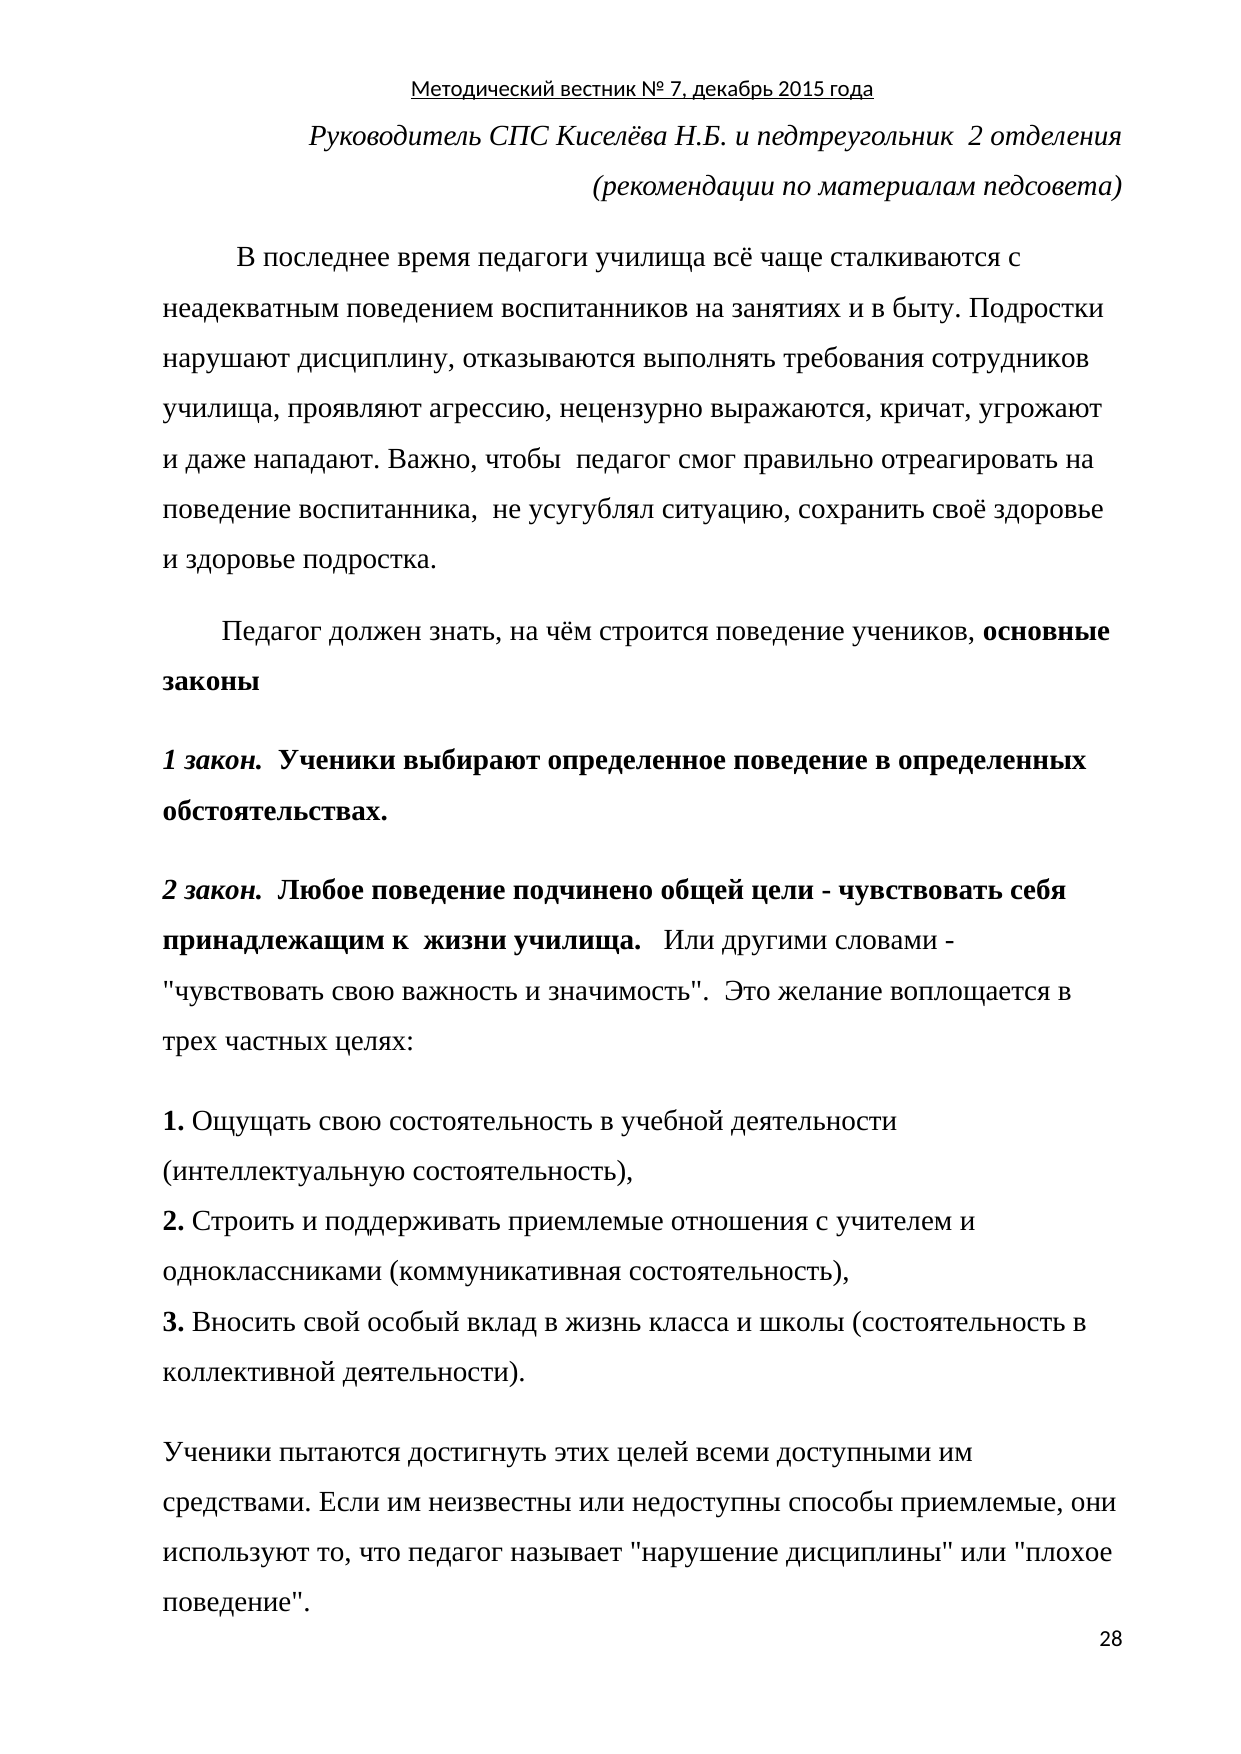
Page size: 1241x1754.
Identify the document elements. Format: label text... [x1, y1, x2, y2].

text Педагог должен знать, на чём строится поведение учеников, основные законы [162, 613, 1122, 696]
text В последнее время педагоги училища всё чаще сталкиваются с неадекватным поведением воспитанников на занятиях и в быту. Подростки нарушают дисциплину, отказываются выполнять требования сотрудников училища, проявляют агрессию, нецензурно выражаются, кричат, угрожают и даже нападают. Важно, чтобы педагог смог правильно отреагировать на поведение воспитанника, не усугублял ситуацию, сохранить своё здоровье и здоровье подростка. [162, 239, 1122, 575]
text 1 закон. Ученики выбирают определенное поведение в определенных обстоятельствах. [162, 742, 1122, 826]
text Руководитель СПС Киселёва Н.Б. и педтреугольник 2 отделения (рекомендации по материалам педсовета) [162, 118, 1122, 202]
text Ученики пытаются достигнуть этих целей всеми доступными им средствами. Если им неизвестны или недоступны способы приемлемые, они используют то, что педагог называет "нарушение дисциплины" или "плохое поведение". [162, 1434, 1122, 1618]
text 2 закон. Любое поведение подчинено общей цели - чувствовать себя принадлежащим к жизни училища. Или другими словами - "чувствовать свою важность и значимость". Это желание воплощается в трех частных целях: [162, 872, 1122, 1057]
text 1. Ощущать свою состоятельность в учебной деятельности (интеллектуальную состоятельность), 2. Строить и поддерживать приемлемые отношения с учителем и одноклассниками (коммуникативная состоятельность), 3. Вносить свой особый вклад в жизнь класса и школы (состоятельность в коллективной деятельности). [162, 1103, 1122, 1388]
